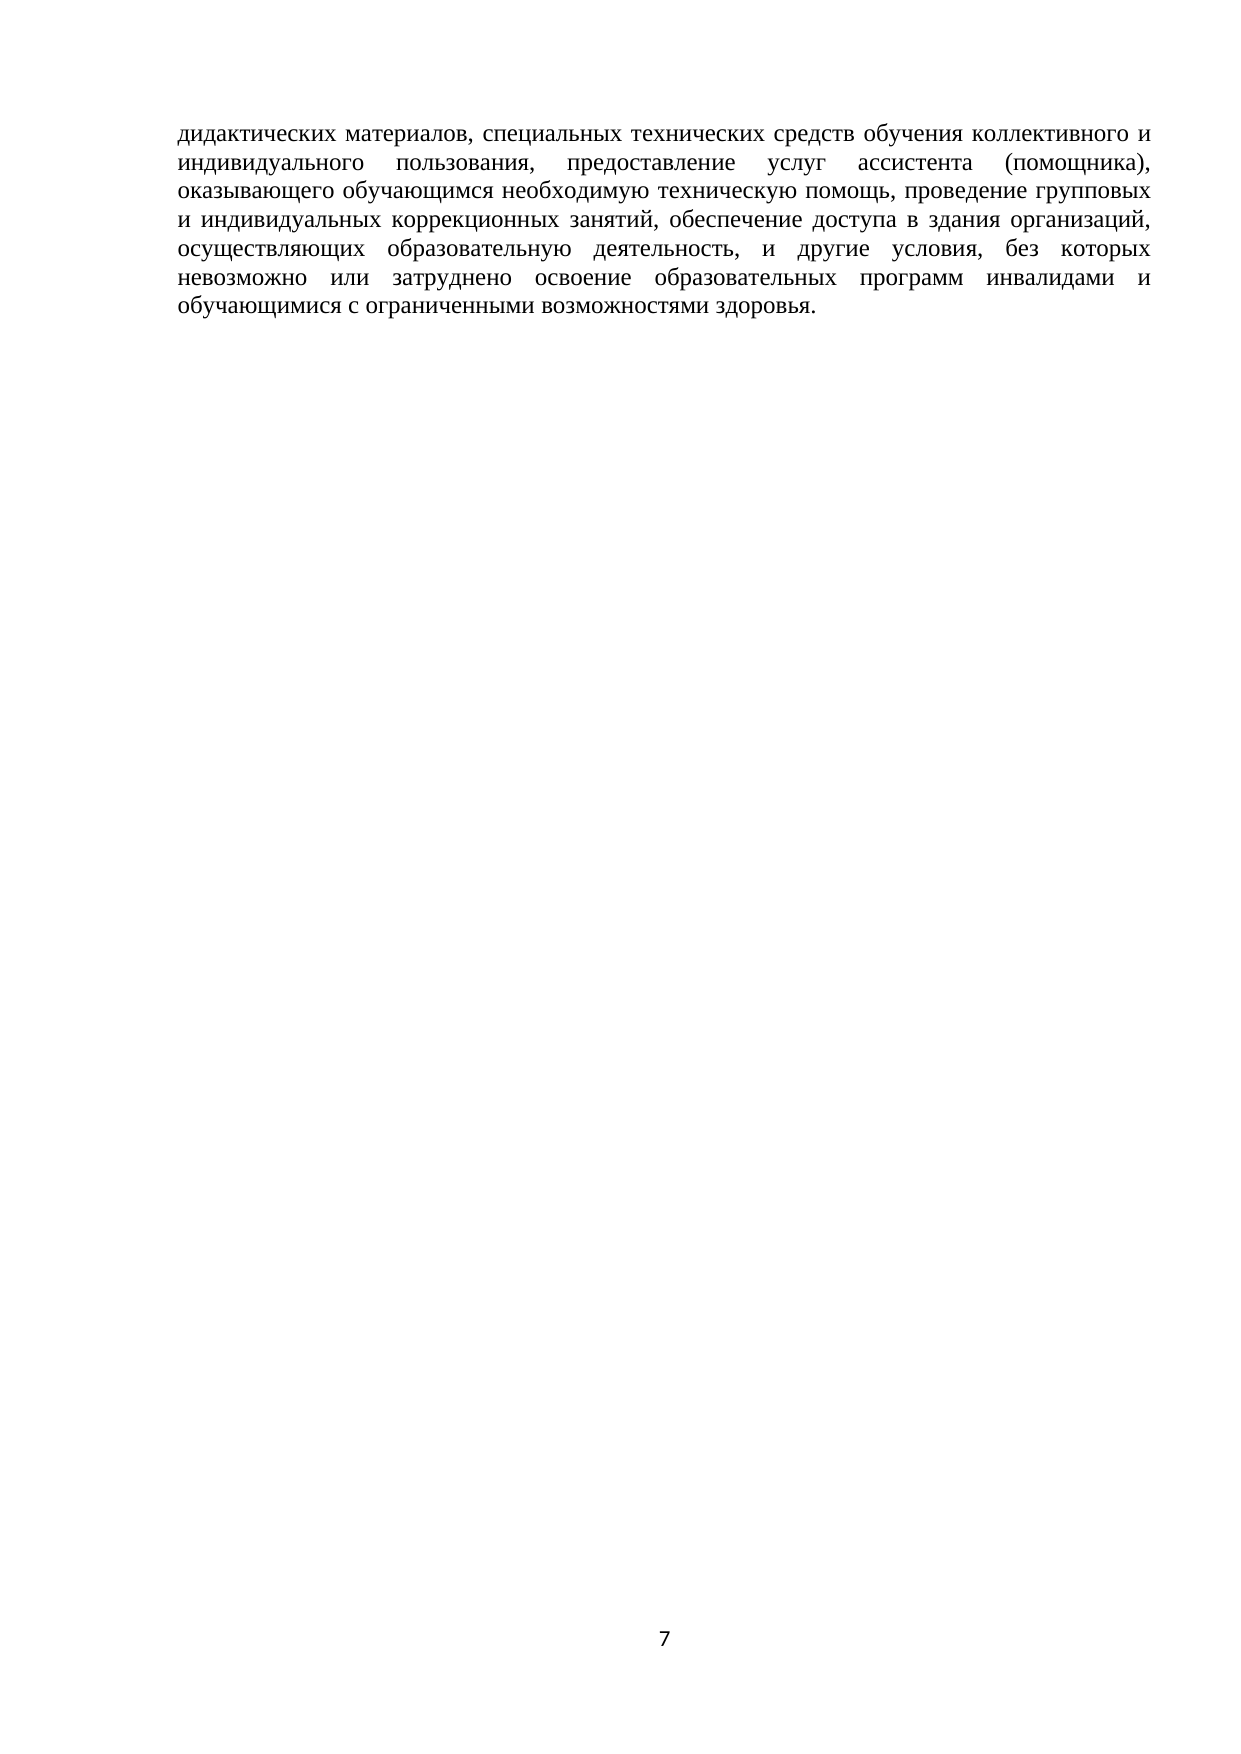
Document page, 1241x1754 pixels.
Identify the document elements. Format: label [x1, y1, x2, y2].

text [177, 118, 1152, 319]
